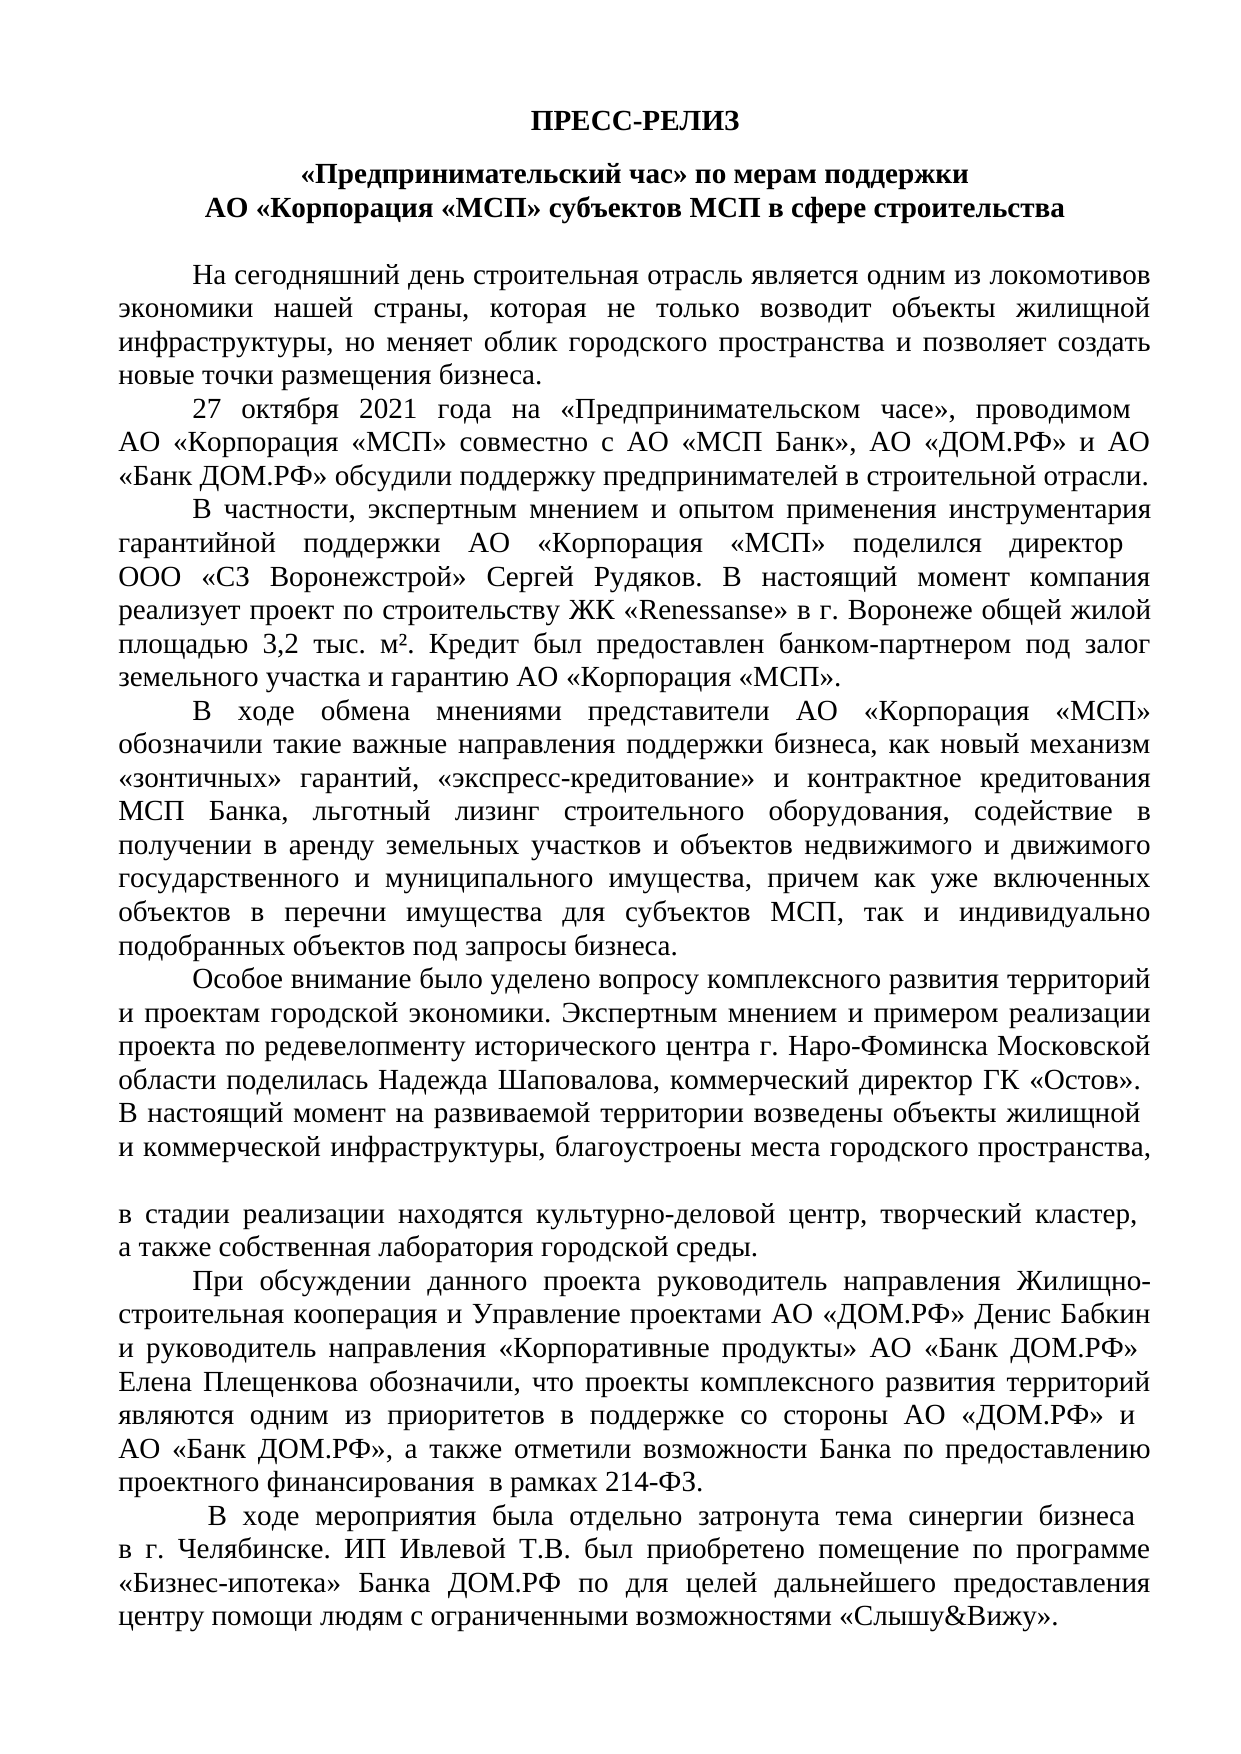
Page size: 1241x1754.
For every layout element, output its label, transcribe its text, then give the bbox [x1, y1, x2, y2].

text В частности, экспертным мнением и опытом применения инструментария гарантийной поддержки АО «Корпорация «МСП» поделился директор ООО «СЗ Воронежстрой» Сергей Рудяков. В настоящий момент компания реализует проект по строительству ЖК «Renessanse» в г. Воронеже общей жилой площадью 3,2 тыс. м². Кредит был предоставлен банком-партнером под залог земельного участка и гарантию АО «Корпорация «МСП». [118, 492, 1152, 693]
text При обсуждении данного проекта руководитель направления Жилищно-строительная кооперация и Управление проектами АО «ДОМ.РФ» Денис Бабкин и руководитель направления «Корпоративные продукты» АО «Банк ДОМ.РФ» Елена Плещенкова обозначили, что проекты комплексного развития территорий являются одним из приоритетов в поддержке со стороны АО «ДОМ.РФ» и АО «Банк ДОМ.РФ», а также отметили возможности Банка по предоставлению проектного финансирования в рамках 214-ФЗ. [118, 1263, 1152, 1498]
text В ходе обмена мнениями представители АО «Корпорация «МСП» обозначили такие важные направления поддержки бизнеса, как новый механизм «зонтичных» гарантий, «экспресс-кредитование» и контрактное кредитования МСП Банка, льготный лизинг строительного оборудования, содействие в получении в аренду земельных участков и объектов недвижимого и движимого государственного и муниципального имущества, причем как уже включенных объектов в перечни имущества для субъектов МСП, так и индивидуально подобранных объектов под запросы бизнеса. [118, 693, 1152, 961]
text «Предпринимательский час» по мерам поддержки [118, 156, 1152, 190]
text ПРЕСС-РЕЛИЗ [118, 103, 1152, 137]
text В ходе мероприятия была отдельно затронута тема синергии бизнеса в г. Челябинске. ИП Ивлевой Т.В. был приобретено помещение по программе «Бизнес-ипотека» Банка ДОМ.РФ по для целей дальнейшего предоставления центру помощи людям с ограниченными возможностями «Слышу&Вижу». [118, 1498, 1152, 1632]
text На сегодняшний день строительная отрасль является одним из локомотивов экономики нашей страны, которая не только возводит объекты жилищной инфраструктуры, но меняет облик городского пространства и позволяет создать новые точки размещения бизнеса. [118, 257, 1152, 391]
text АО «Корпорация «МСП» субъектов МСП в сфере строительства [118, 190, 1152, 223]
text 27 октября 2021 года на «Предпринимательском часе», проводимом АО «Корпорация «МСП» совместно с АО «МСП Банк», АО «ДОМ.РФ» и АО «Банк ДОМ.РФ» обсудили поддержку предпринимателей в строительной отрасли. [118, 391, 1152, 492]
text Особое внимание было уделено вопросу комплексного развития территорий и проектам городской экономики. Экспертным мнением и примером реализации проекта по редевелопменту исторического центра г. Наро-Фоминска Московской области поделилась Надежда Шаповалова, коммерческий директор ГК «Остов». В настоящий момент на развиваемой территории возведены объекты жилищной и коммерческой инфраструктуры, благоустроены места городского пространства, в стадии реализации находятся культурно-деловой центр, творческий кластер, а также собственная лаборатория городской среды. [118, 961, 1152, 1263]
